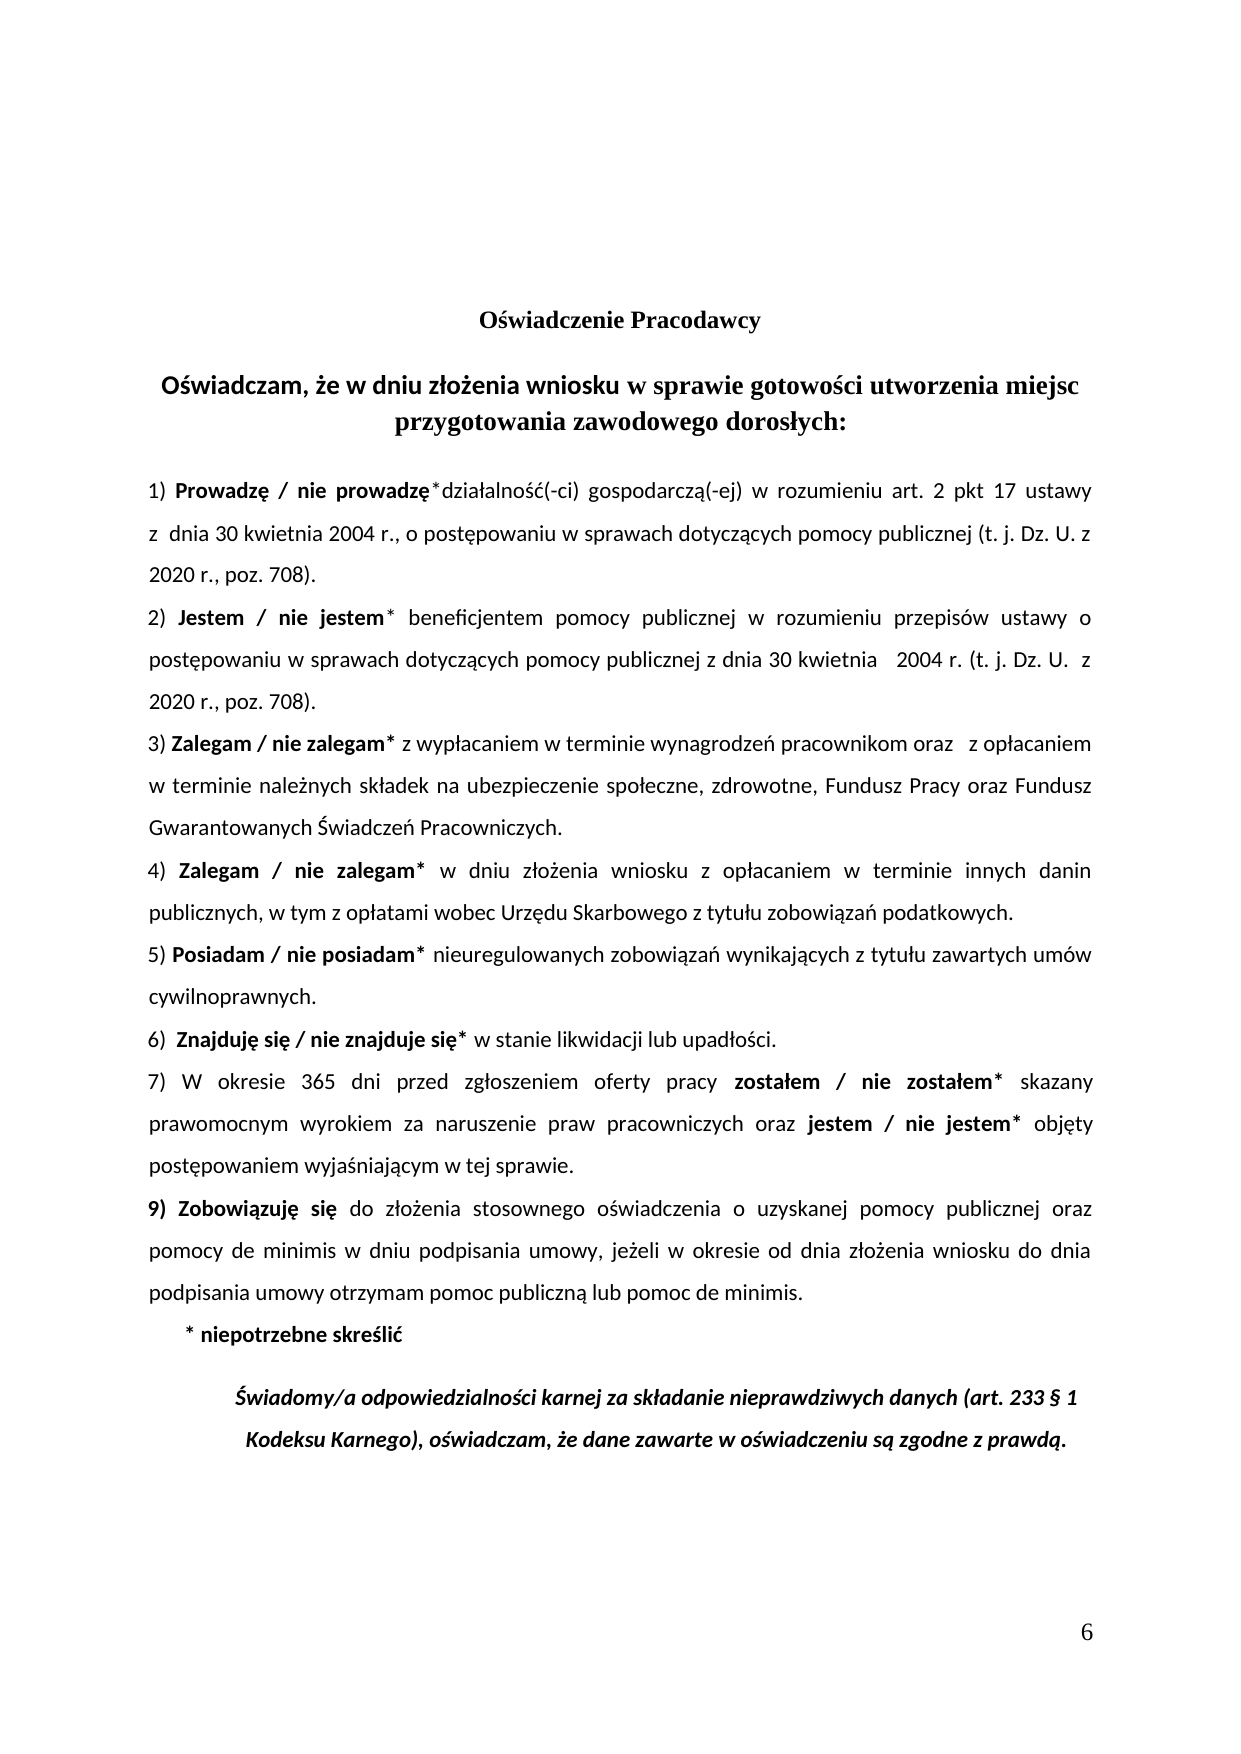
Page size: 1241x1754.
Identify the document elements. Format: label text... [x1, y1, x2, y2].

text 5) Posiadam / nie posiadam* nieuregulowanych zobowiązań wynikających z tytułu zawartych umów cywilnoprawnych. [147, 941, 1093, 1011]
text 6) Znajduję się / nie znajduje się* w stanie likwidacji lub upadłości. [147, 1025, 1093, 1053]
text 9) Zobowiązuję się do złożenia stosownego oświadczenia o uzyskanej pomocy publicznej oraz pomocy de minimis w dniu podpisania umowy, jeżeli w okresie od dnia złożenia wniosku do dnia podpisania umowy otrzymam pomoc publiczną lub pomoc de minimis. [147, 1194, 1093, 1306]
subtitle Oświadczenie Pracodawcy [478, 305, 1093, 333]
text 4) Zalegam / nie zalegam* w dniu złożenia wniosku z opłacaniem w terminie innych danin publicznych, w tym z opłatami wobec Urzędu Skarbowego z tytułu zobowiązań podatkowych. [147, 856, 1093, 926]
text * niepotrzebne skreślić [184, 1320, 1093, 1348]
text Oświadczam, że w dniu złożenia wniosku w sprawie gotowości utworzenia miejsc przygotowania zawodowego dorosłych: [147, 368, 1093, 436]
text Świadomy/a odpowiedzialności karnej za składanie nieprawdziwych danych (art. 233 § 1 Kodeksu Karnego), oświadczam, że dane zawarte w oświadczeniu są zgodne z prawdą. [222, 1383, 1093, 1453]
text 3) Zalegam / nie zalegam* z wypłacaniem w terminie wynagrodzeń pracownikom oraz z opłacaniem w terminie należnych składek na ubezpieczenie społeczne, zdrowotne, Fundusz Pracy oraz Fundusz Gwarantowanych Świadczeń Pracowniczych. [147, 729, 1093, 842]
text 2) Jestem / nie jestem* beneficjentem pomocy publicznej w rozumieniu przepisów ustawy o postępowaniu w sprawach dotyczących pomocy publicznej z dnia 30 kwietnia 2004 r. (t. j. Dz. U. z 2020 r., poz. 708). [147, 603, 1093, 715]
text 7) W okresie 365 dni przed zgłoszeniem oferty pracy zostałem / nie zostałem* skazany prawomocnym wyrokiem za naruszenie praw pracowniczych oraz jestem / nie jestem* objęty postępowaniem wyjaśniającym w tej sprawie. [147, 1067, 1093, 1179]
text 1) Prowadzę / nie prowadzę*działalność(-ci) gospodarczą(-ej) w rozumieniu art. 2 pkt 17 ustawy z dnia 30 kwietnia 2004 r., o postępowaniu w sprawach dotyczących pomocy publicznej (t. j. Dz. U. z 2020 r., poz. 708). [147, 477, 1093, 589]
